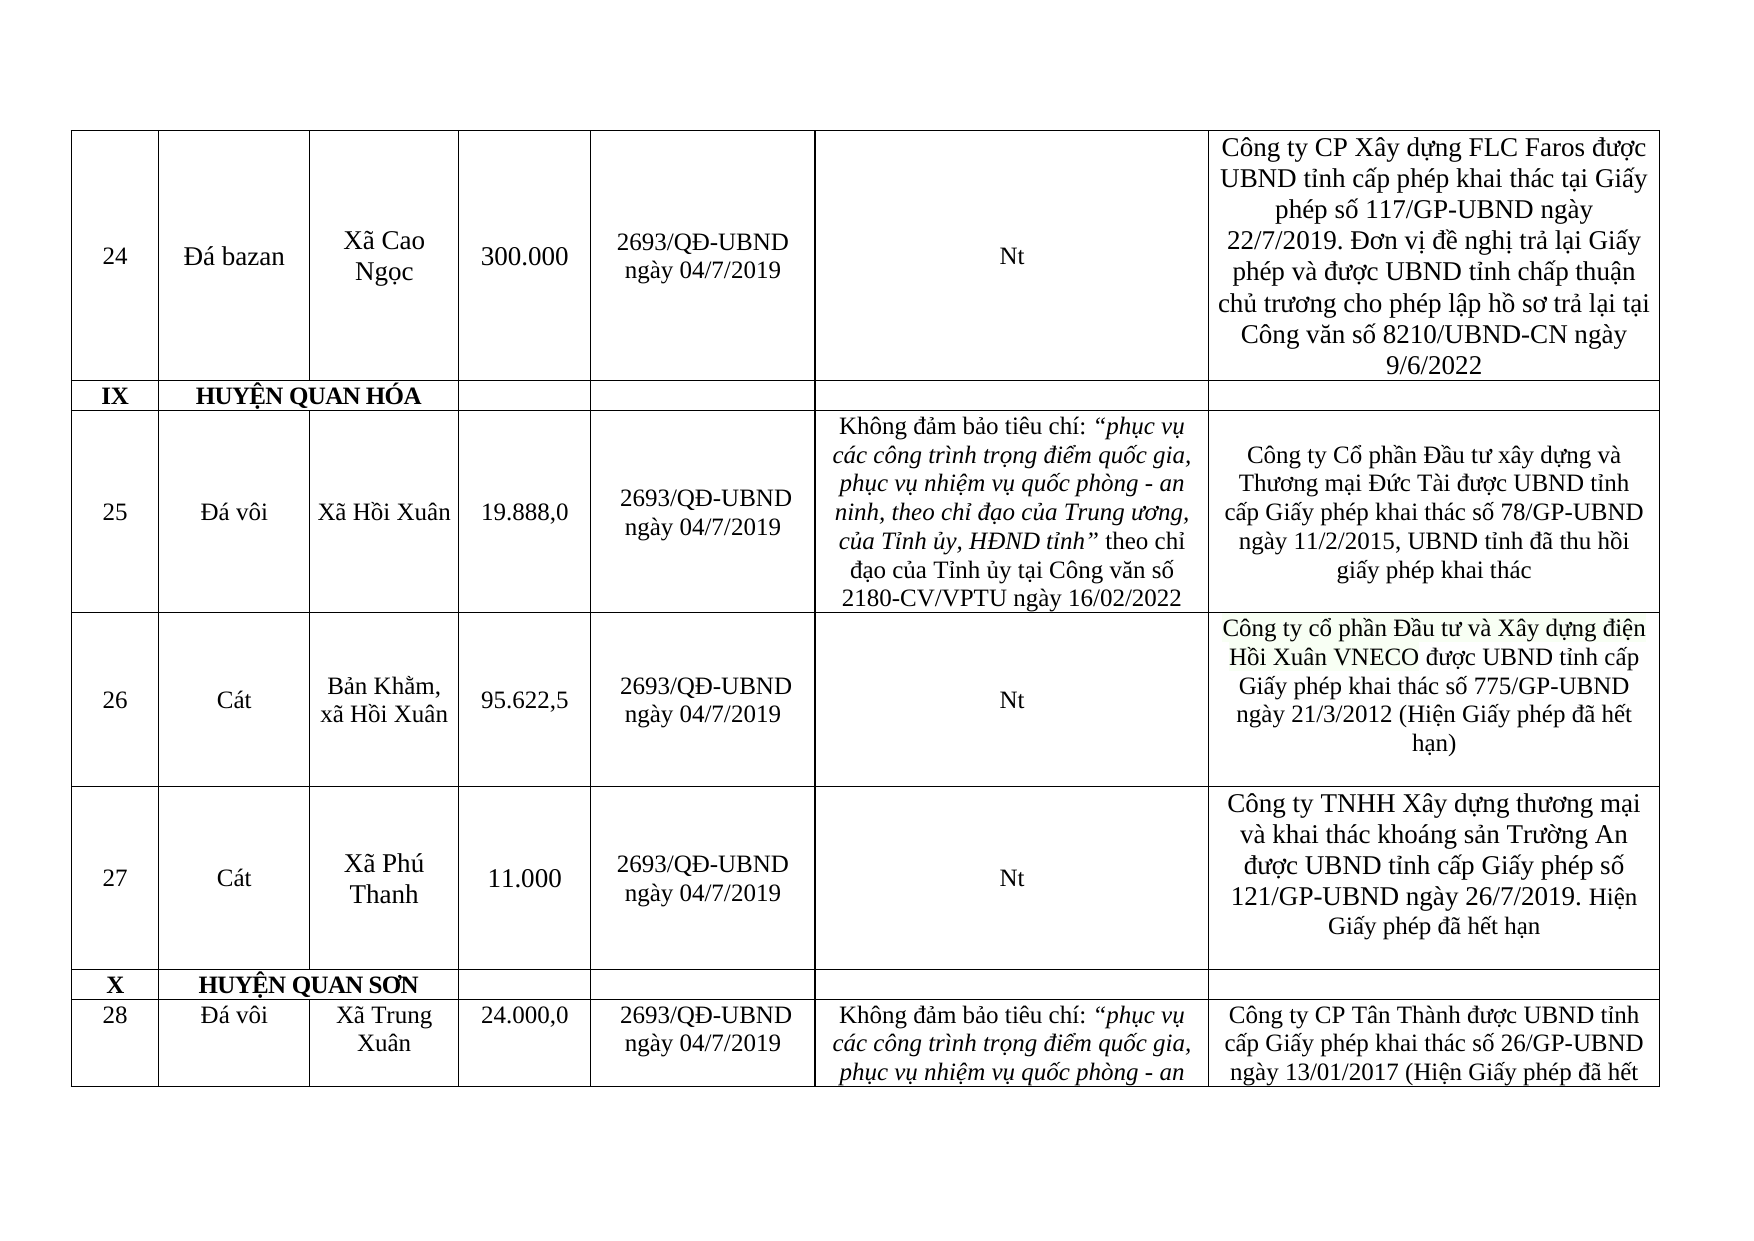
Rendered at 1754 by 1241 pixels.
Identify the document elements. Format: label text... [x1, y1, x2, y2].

table_cell X [72, 970, 158, 999]
table_cell Xã Trung Xuân [310, 1000, 458, 1086]
table_cell Cát [159, 787, 309, 969]
table_cell HUYỆN QUAN SƠN [159, 970, 458, 999]
table_cell Nt [816, 787, 1208, 969]
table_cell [591, 131, 814, 380]
table_cell HUYỆN QUAN HÓA [159, 381, 458, 410]
table_cell 2693/QĐ-UBND ngày 04/7/2019 [591, 787, 814, 969]
table_cell 2693/QĐ-UBND ngày 04/7/2019 [591, 411, 814, 612]
table_cell [1209, 970, 1659, 999]
table_cell Công ty cổ phần Đầu tư và Xây dựng điện Hồi Xuân VNECO được UBND tỉnh cấp Giấy phép khai thác số 775/GP-UBND ngày 21/3/2012 (Hiện Giấy phép đã hết hạn) [1209, 613, 1659, 786]
table_cell [459, 970, 590, 999]
table_cell 300.000 [459, 131, 590, 380]
table_cell 28 [72, 1000, 158, 1086]
table_cell Xã Hồi Xuân [310, 411, 458, 612]
table_cell [591, 970, 814, 999]
table_cell [459, 381, 590, 410]
table_cell Xã Cao Ngọc [310, 131, 458, 380]
table_cell [1209, 381, 1659, 410]
table_cell 19.888,0 [459, 411, 590, 612]
table_cell 24.000,0 [459, 1000, 590, 1086]
table_cell 95.622,5 [459, 613, 590, 786]
table_cell Xã Phú Thanh [310, 787, 458, 969]
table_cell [591, 1000, 814, 1086]
table_cell Nt [816, 131, 1208, 380]
table_cell 24 [72, 131, 158, 380]
table_cell Công ty Cổ phần Đầu tư xây dựng và Thương mại Đức Tài được UBND tỉnh cấp Giấy phép khai thác số 78/GP-UBND ngày 11/2/2015, UBND tỉnh đã thu hồi giấy phép khai thác [1209, 411, 1659, 612]
table_cell Công ty TNHH Xây dựng thương mại và khai thác khoáng sản Trường An được UBND tỉnh cấp Giấy phép số 121/GP-UBND ngày 26/7/2019. Hiện Giấy phép đã hết hạn [1209, 787, 1659, 969]
table_cell 2693/QĐ-UBND ngày 04/7/2019 [591, 613, 814, 786]
table_cell Công ty CP Xây dựng FLC Faros được UBND tỉnh cấp phép khai thác tại Giấy phép số 117/GP-UBND ngày 22/7/2019. Đơn vị đề nghị trả lại Giấy phép và được UBND tỉnh chấp thuận chủ trương cho phép lập hồ sơ trả lại tại Công văn số 8210/UBND-CN ngày 9/6/2022 [1209, 131, 1659, 380]
table_cell Nt [816, 613, 1208, 786]
table_cell Cát [159, 613, 309, 786]
table_cell Đá vôi [159, 411, 309, 612]
table_cell 25 [72, 411, 158, 612]
table_cell 27 [72, 787, 158, 969]
table_cell 26 [72, 613, 158, 786]
table_cell 11.000 [459, 787, 590, 969]
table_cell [1209, 1000, 1659, 1086]
table_cell Đá vôi [159, 1000, 309, 1086]
table_cell [816, 970, 1208, 999]
table_cell IX [72, 381, 158, 410]
table_cell Đá bazan [159, 131, 309, 380]
table_cell [591, 381, 814, 410]
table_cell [816, 1000, 1208, 1086]
table_cell Bản Khằm, xã Hồi Xuân [310, 613, 458, 786]
table_cell [816, 381, 1208, 410]
